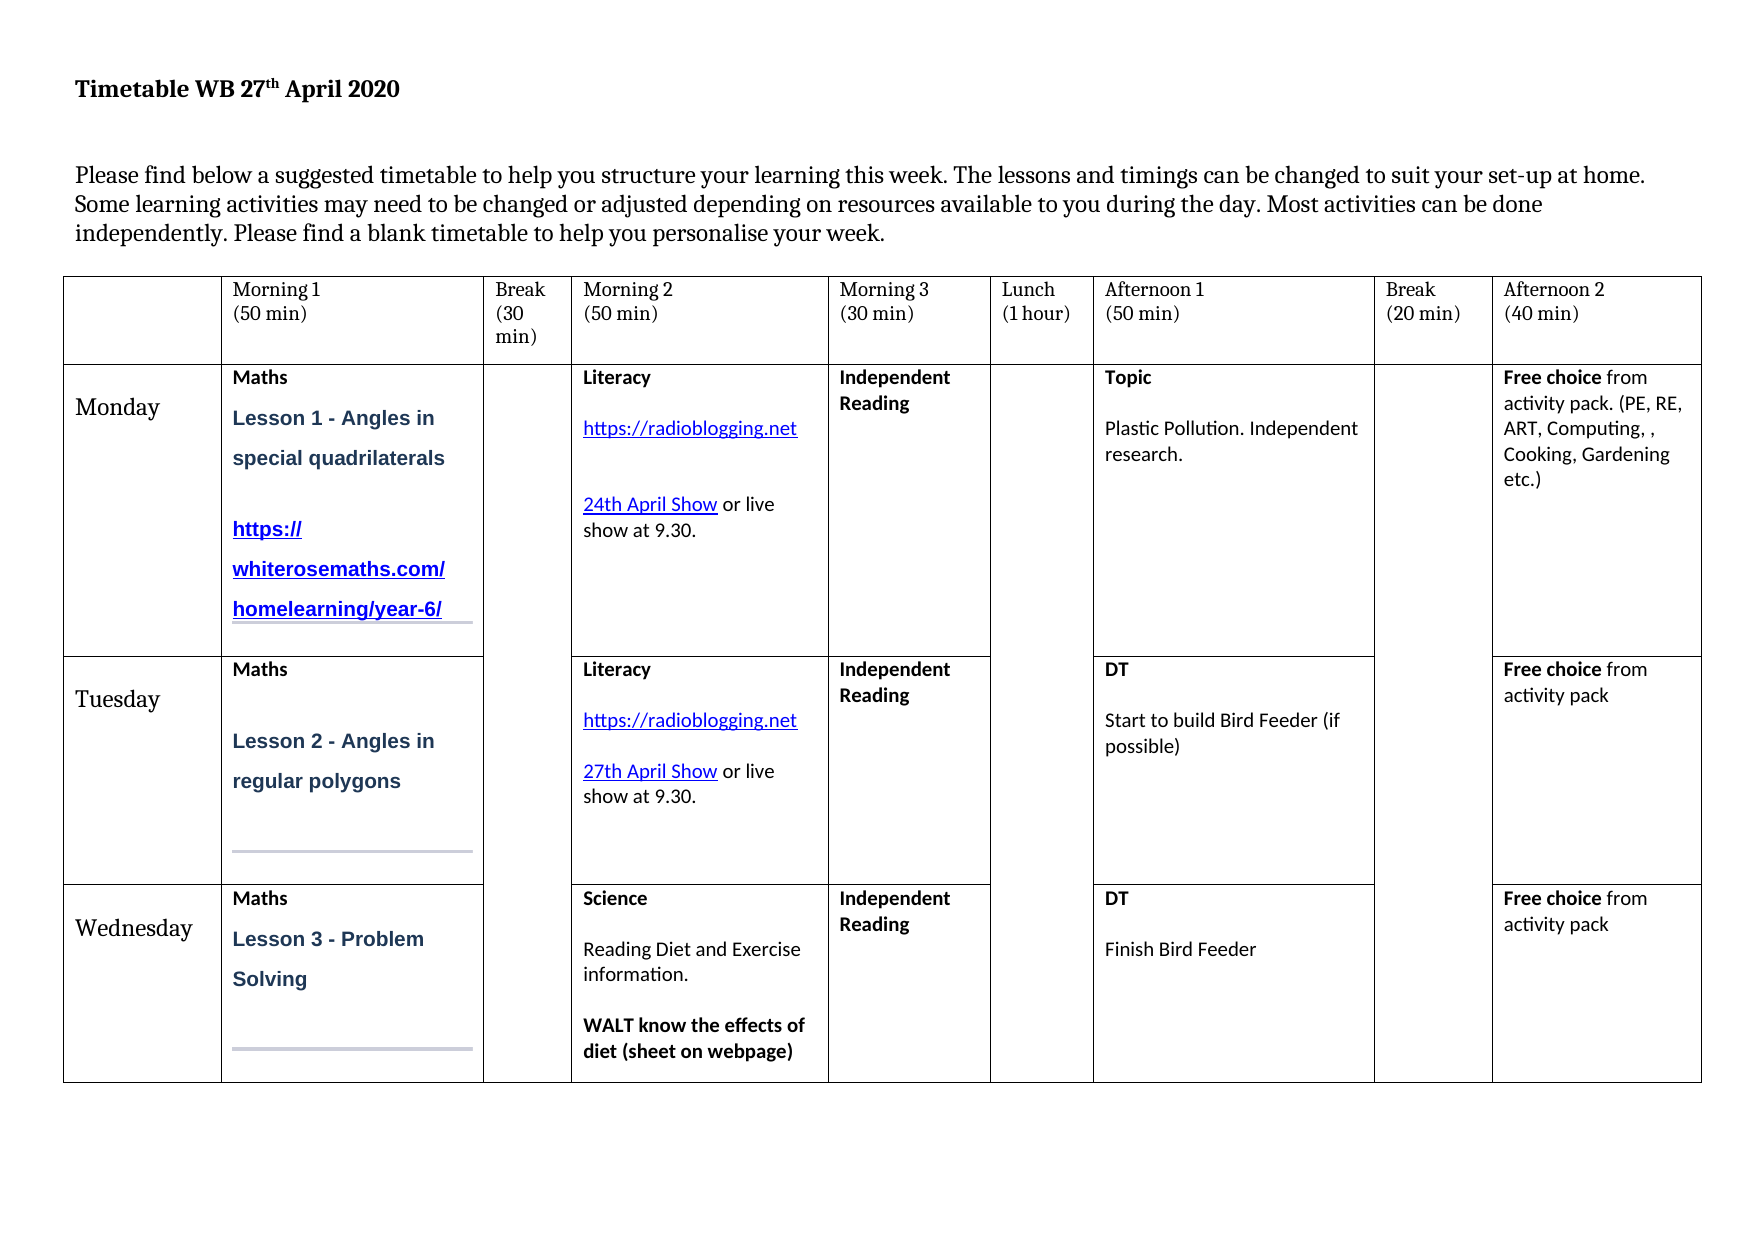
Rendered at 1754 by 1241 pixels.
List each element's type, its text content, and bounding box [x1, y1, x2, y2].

text Timetable WB 27th April 2020 [75, 75, 1679, 104]
table_header Morning 3 (30 min) [829, 277, 990, 363]
table_cell [991, 365, 1093, 1082]
table_cell [1375, 365, 1492, 1082]
table_header Afternoon 2 (40 min) [1493, 277, 1701, 363]
table_cell Independent Reading [829, 365, 990, 656]
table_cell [1493, 885, 1701, 1082]
table_cell Literacy https://radioblogging.net 24th April Show or live show at 9.30. [572, 365, 828, 656]
table_cell Maths Lesson 1 - Angles in special quadrilaterals https://whiterosemaths.com/homelearning/year-6/ [222, 365, 483, 656]
table_cell [484, 365, 571, 1082]
table_cell Science Reading Diet and Exercise information. WALT know the effects of diet (sheet on webpage) [572, 885, 828, 1082]
table_cell Maths Lesson 3 - Problem Solving [222, 885, 483, 1082]
table_cell Literacy https://radioblogging.net 27th April Show or live show at 9.30. [572, 657, 828, 884]
table_header [64, 277, 221, 363]
table_header Morning 2 (50 min) [572, 277, 828, 363]
table_cell Independent Reading [829, 885, 990, 1082]
table_cell Independent Reading [829, 657, 990, 884]
table_header Morning 1 (50 min) [222, 277, 483, 363]
table_cell DT Finish Bird Feeder [1094, 885, 1374, 1082]
table_cell Maths Lesson 2 - Angles in regular polygons [222, 657, 483, 884]
table_cell Topic Plastic Pollution. Independent research. [1094, 365, 1374, 656]
table_header Break (30 min) [484, 277, 571, 363]
table_cell Free choice from activity pack [1493, 657, 1701, 884]
table_header Lunch (1 hour) [991, 277, 1093, 363]
table_header Afternoon 1 (50 min) [1094, 277, 1374, 363]
table_cell DT Start to build Bird Feeder (if possible) [1094, 657, 1374, 884]
table_cell Wednesday [64, 885, 221, 1082]
text Please find below a suggested timetable to help you structure your learning this week. The lessons and timings can be changed to suit your set-up at home. Some learning activities may need to be changed or adjusted depending on resources available to you during the day. Most activities can be done independently. Please find a blank timetable to help you personalise your week. [75, 161, 1679, 247]
table_cell Monday [64, 365, 221, 656]
table_cell Free choice from activity pack. (PE, RE, ART, Computing, , Cooking, Gardening etc.) [1493, 365, 1701, 656]
table_cell Tuesday [64, 657, 221, 884]
table_header Break (20 min) [1375, 277, 1492, 363]
